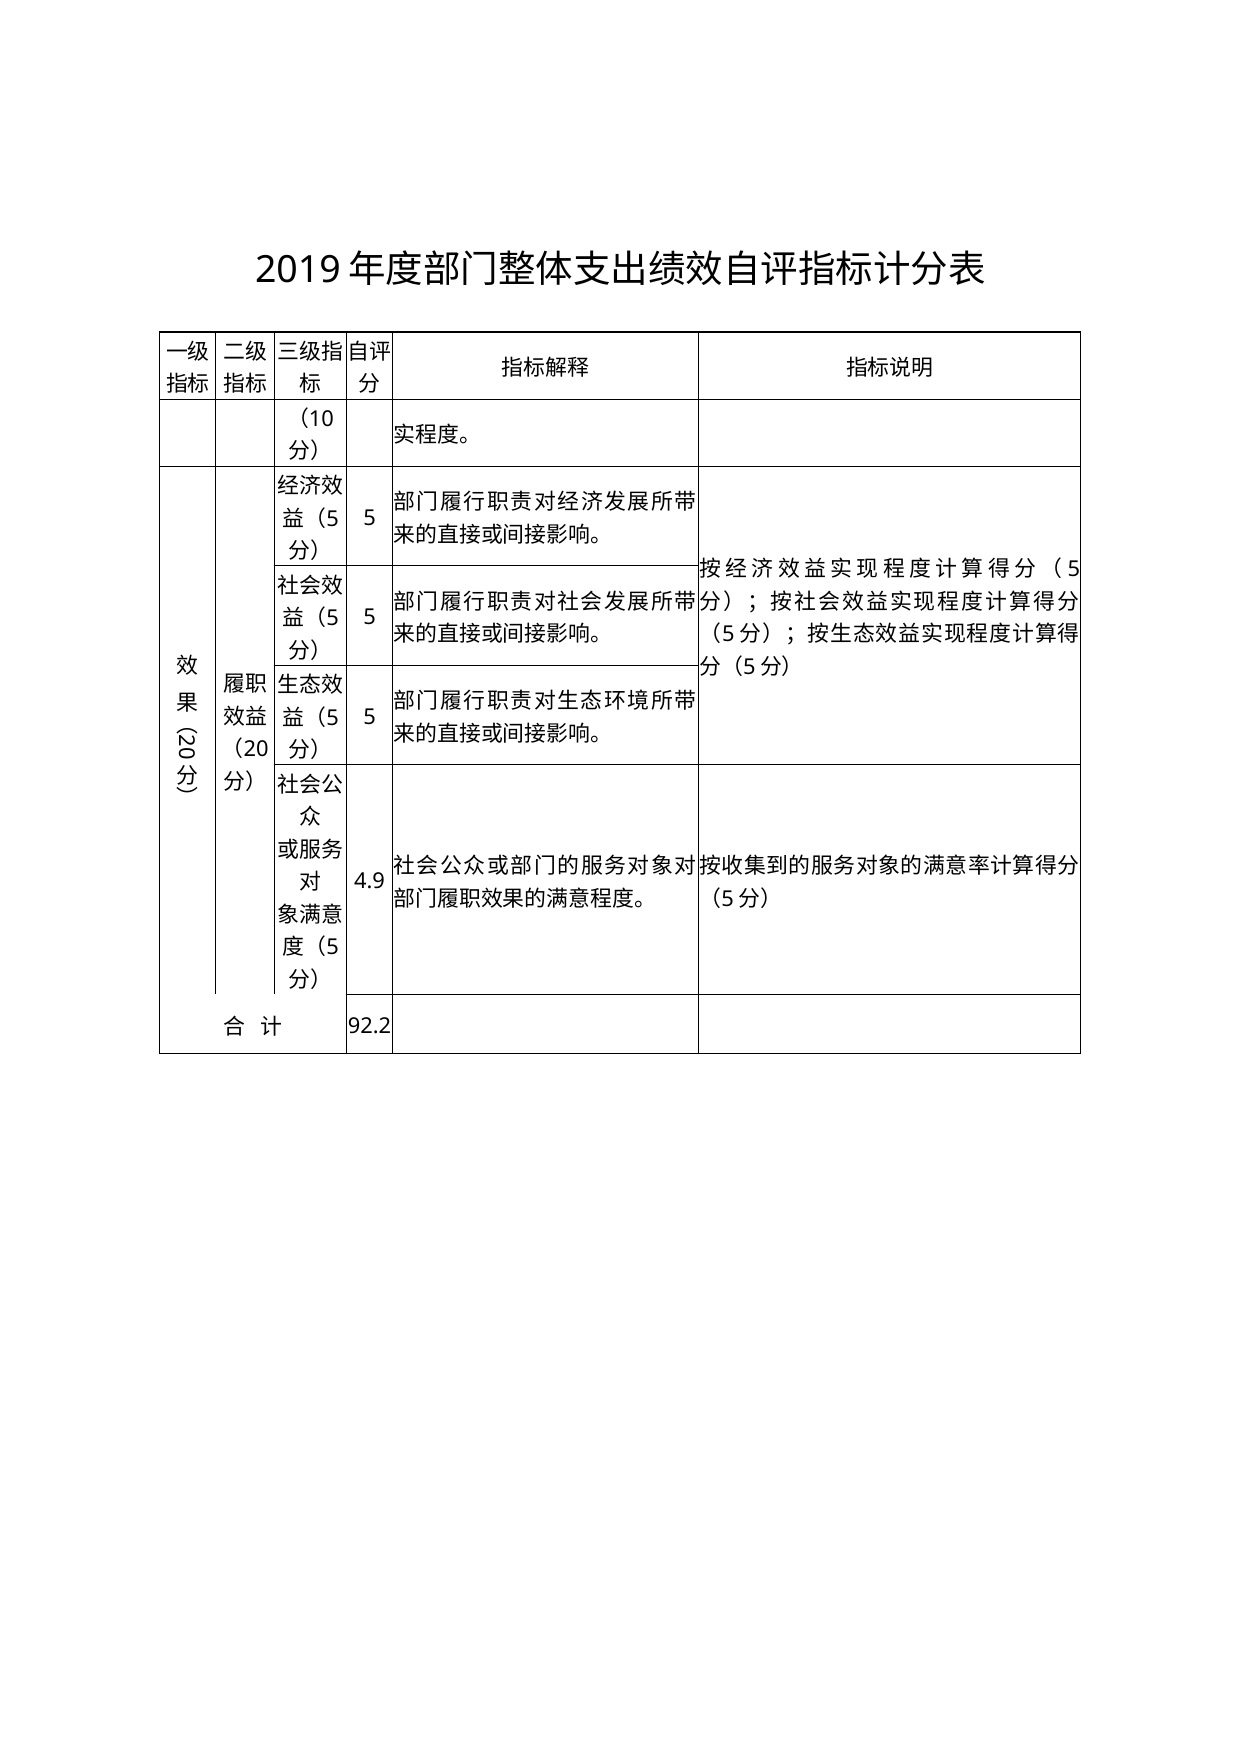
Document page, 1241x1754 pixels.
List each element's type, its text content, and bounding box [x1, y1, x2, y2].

table_cell 5 [347, 666, 392, 764]
table_cell 合 计 [160, 994, 346, 1053]
table_cell 履职 效益（20分） [216, 467, 274, 994]
table_cell 指标解释 [393, 333, 698, 398]
table_cell 效 果（20分） [160, 467, 215, 994]
table_cell 二级指标 [216, 333, 274, 398]
table_cell [393, 995, 698, 1053]
table_cell 4.9 [347, 765, 392, 994]
table_cell 5 [347, 467, 392, 565]
table_cell 按经济效益实现程度计算得分（5分）；按社会效益实现程度计算得分（5分）；按生态效益实现程度计算得分（5分） [699, 467, 1080, 764]
table_cell 社会公众 或服务对 象满意度（5分） [275, 765, 346, 994]
table_cell 社会公众或部门的服务对象对部门履职效果的满意程度。 [393, 765, 698, 994]
table_cell 指标说明 [699, 333, 1080, 398]
table_cell 自评分 [347, 333, 392, 398]
table_cell 部门履行职责对经济发展所带来的直接或间接影响。 [393, 467, 698, 565]
table_cell 部门履行职责对社会发展所带来的直接或间接影响。 [393, 566, 698, 665]
table_cell 92.2 [347, 995, 392, 1053]
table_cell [393, 400, 698, 466]
table_cell [699, 995, 1080, 1053]
table_cell 生态效益（5分） [275, 666, 346, 764]
table_cell 三级指标 [275, 333, 346, 398]
table_cell 按收集到的服务对象的满意率计算得分（5分） [699, 765, 1080, 994]
table_cell 重点工作 办结率（10分） [275, 400, 346, 466]
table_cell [699, 400, 1080, 466]
table_cell 一级 指标 [160, 333, 215, 398]
table_cell 经济效益（5分） [275, 467, 346, 565]
table_cell 10 [347, 400, 392, 466]
table_header 2019年度部门整体支出绩效自评指标计分表 [160, 233, 1081, 331]
table_cell 5 [347, 566, 392, 665]
table_cell 部门履行职责对生态环境所带来的直接或间接影响。 [393, 666, 698, 764]
table_cell 社会效益（5分） [275, 566, 346, 665]
